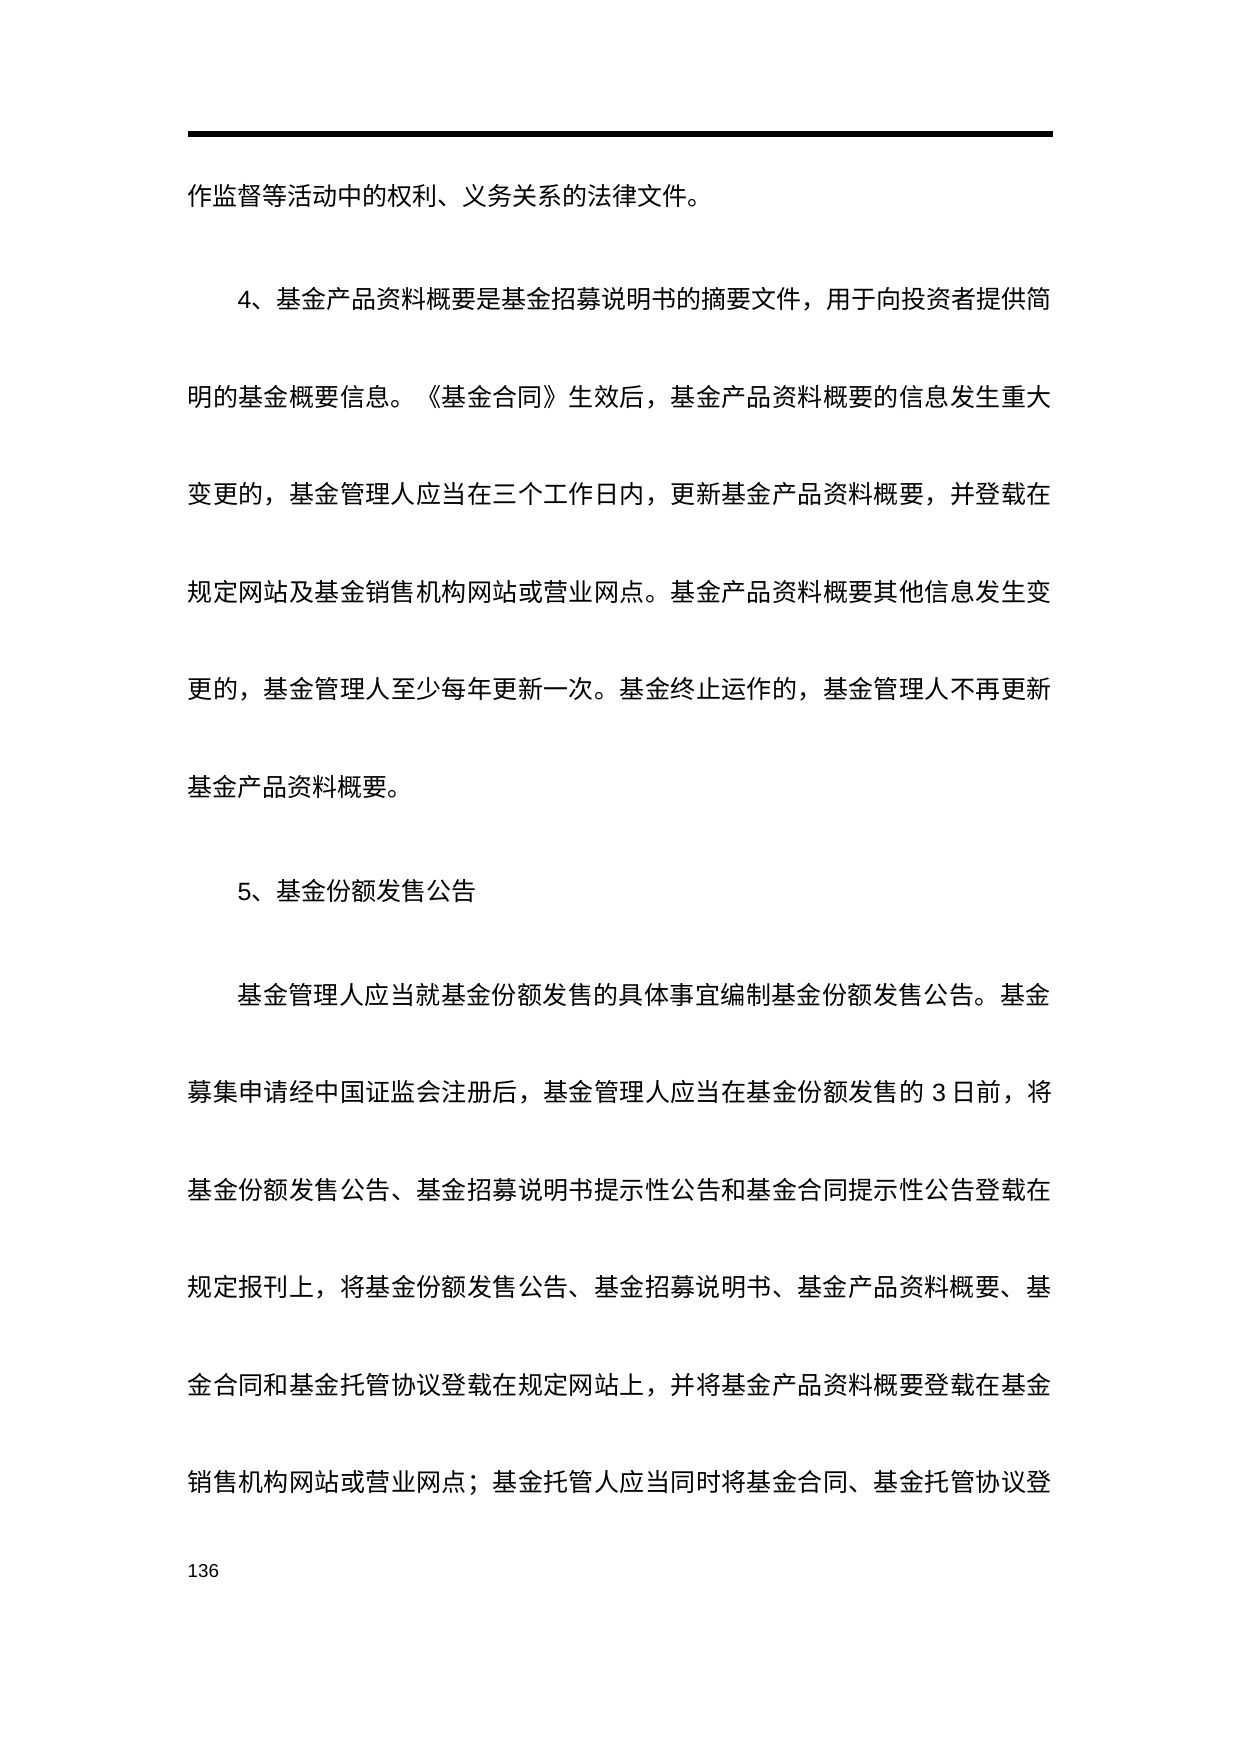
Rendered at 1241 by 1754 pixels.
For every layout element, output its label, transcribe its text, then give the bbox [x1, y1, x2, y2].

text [187, 162, 1053, 227]
text 4、基金产品资料概要是基金招募说明书的摘要文件，用于向投资者提供简明的基金概要信息。《基金合同》生效后，基金产品资料概要的信息发生重大变更的，基金管理人应当在三个工作日内，更新基金产品资料概要，并登载在规定网站及基金销售机构网站或营业网点。基金产品资料概要其他信息发生变更的，基金管理人至少每年更新一次。基金终止运作的，基金管理人不再更新基金产品资料概要。 [187, 266, 1053, 818]
text 5、基金份额发售公告 [187, 857, 1053, 922]
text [187, 961, 1053, 1513]
